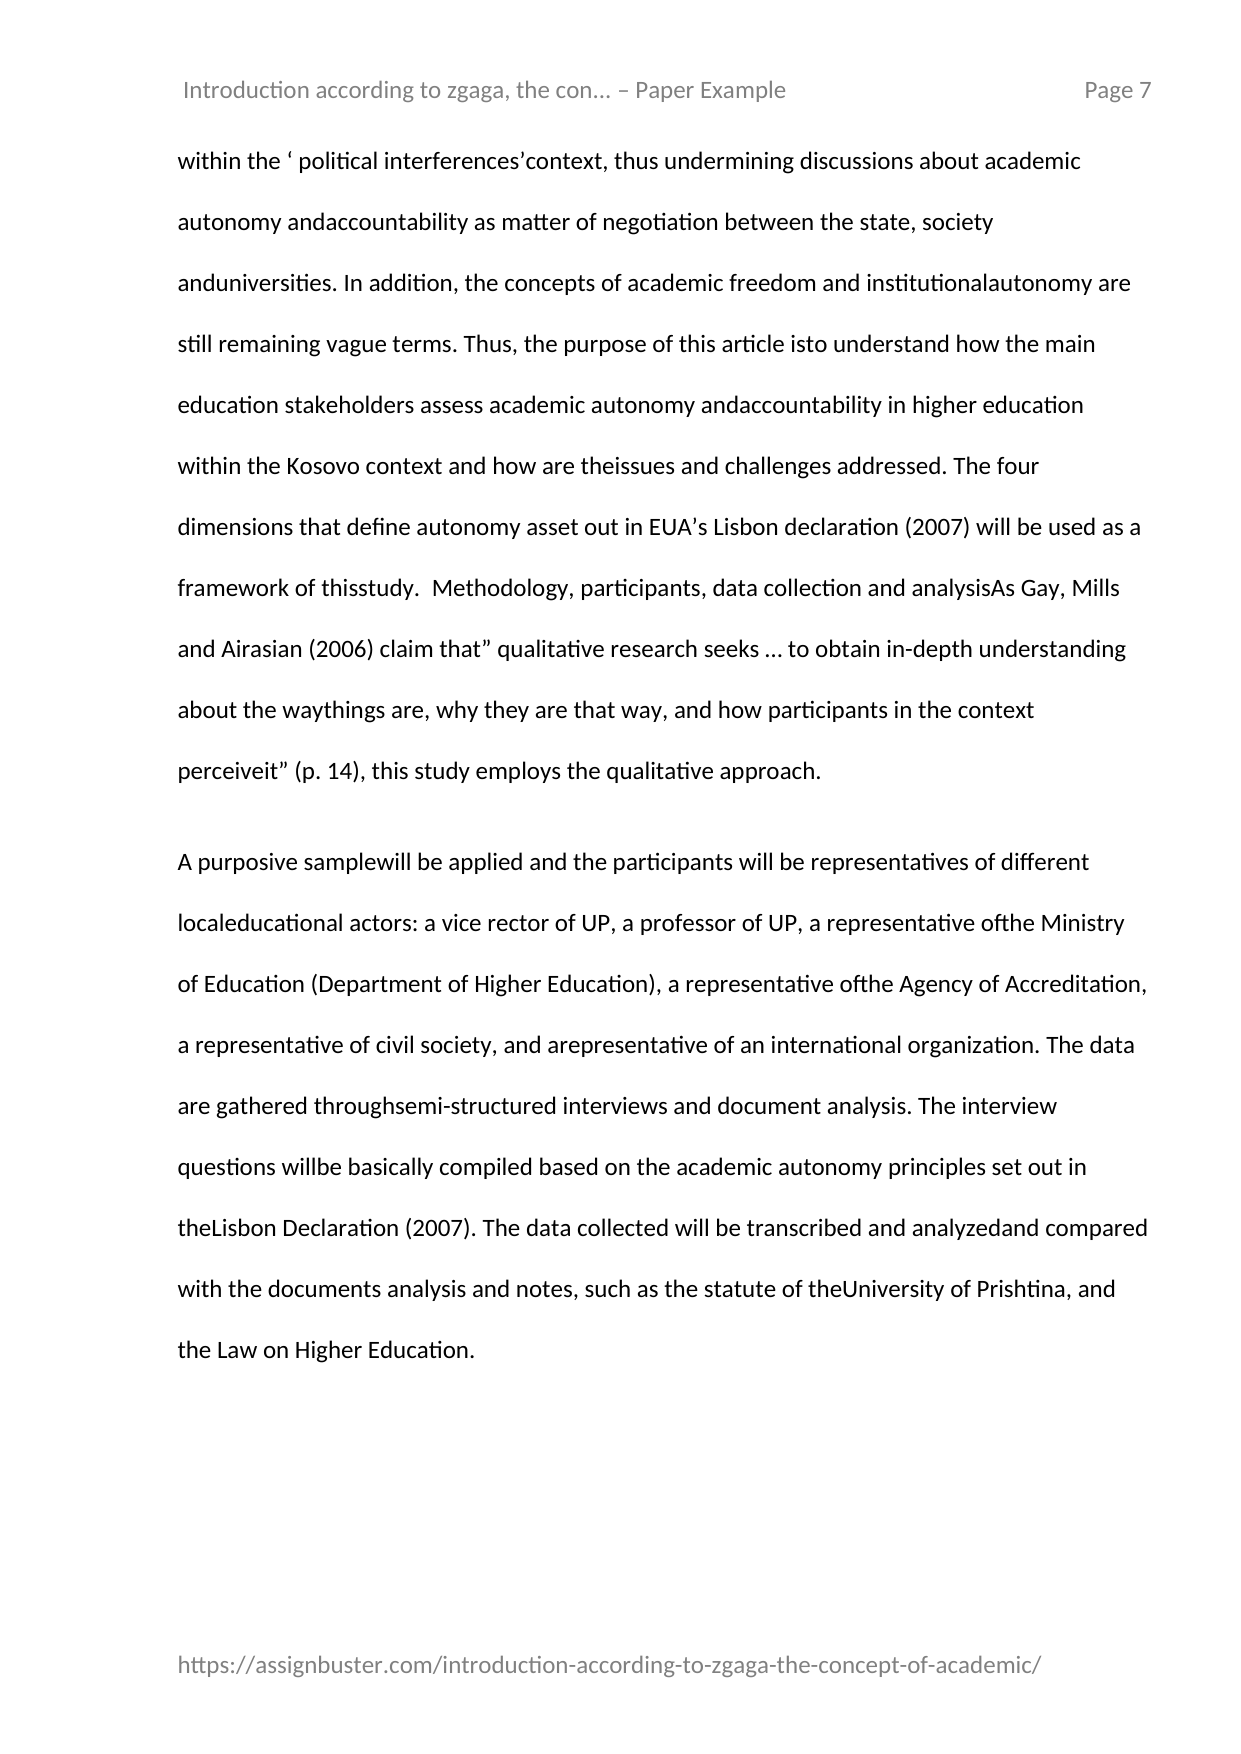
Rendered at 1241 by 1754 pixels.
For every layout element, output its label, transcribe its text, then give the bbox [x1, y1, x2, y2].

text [177, 145, 1152, 786]
text A purposive samplewill be applied and the participants will be representatives of different localeducational actors: a vice rector of UP, a professor of UP, a representative ofthe Ministry of Education (Department of Higher Education), a representative ofthe Agency of Accreditation, a representative of civil society, and arepresentative of an international organization. The data are gathered throughsemi-structured interviews and document analysis. The interview questions willbe basically compiled based on the academic autonomy principles set out in theLisbon Declaration (2007). The data collected will be transcribed and analyzedand compared with the documents analysis and notes, such as the statute of theUniversity of Prishtina, and the Law on Higher Education. [177, 846, 1152, 1365]
